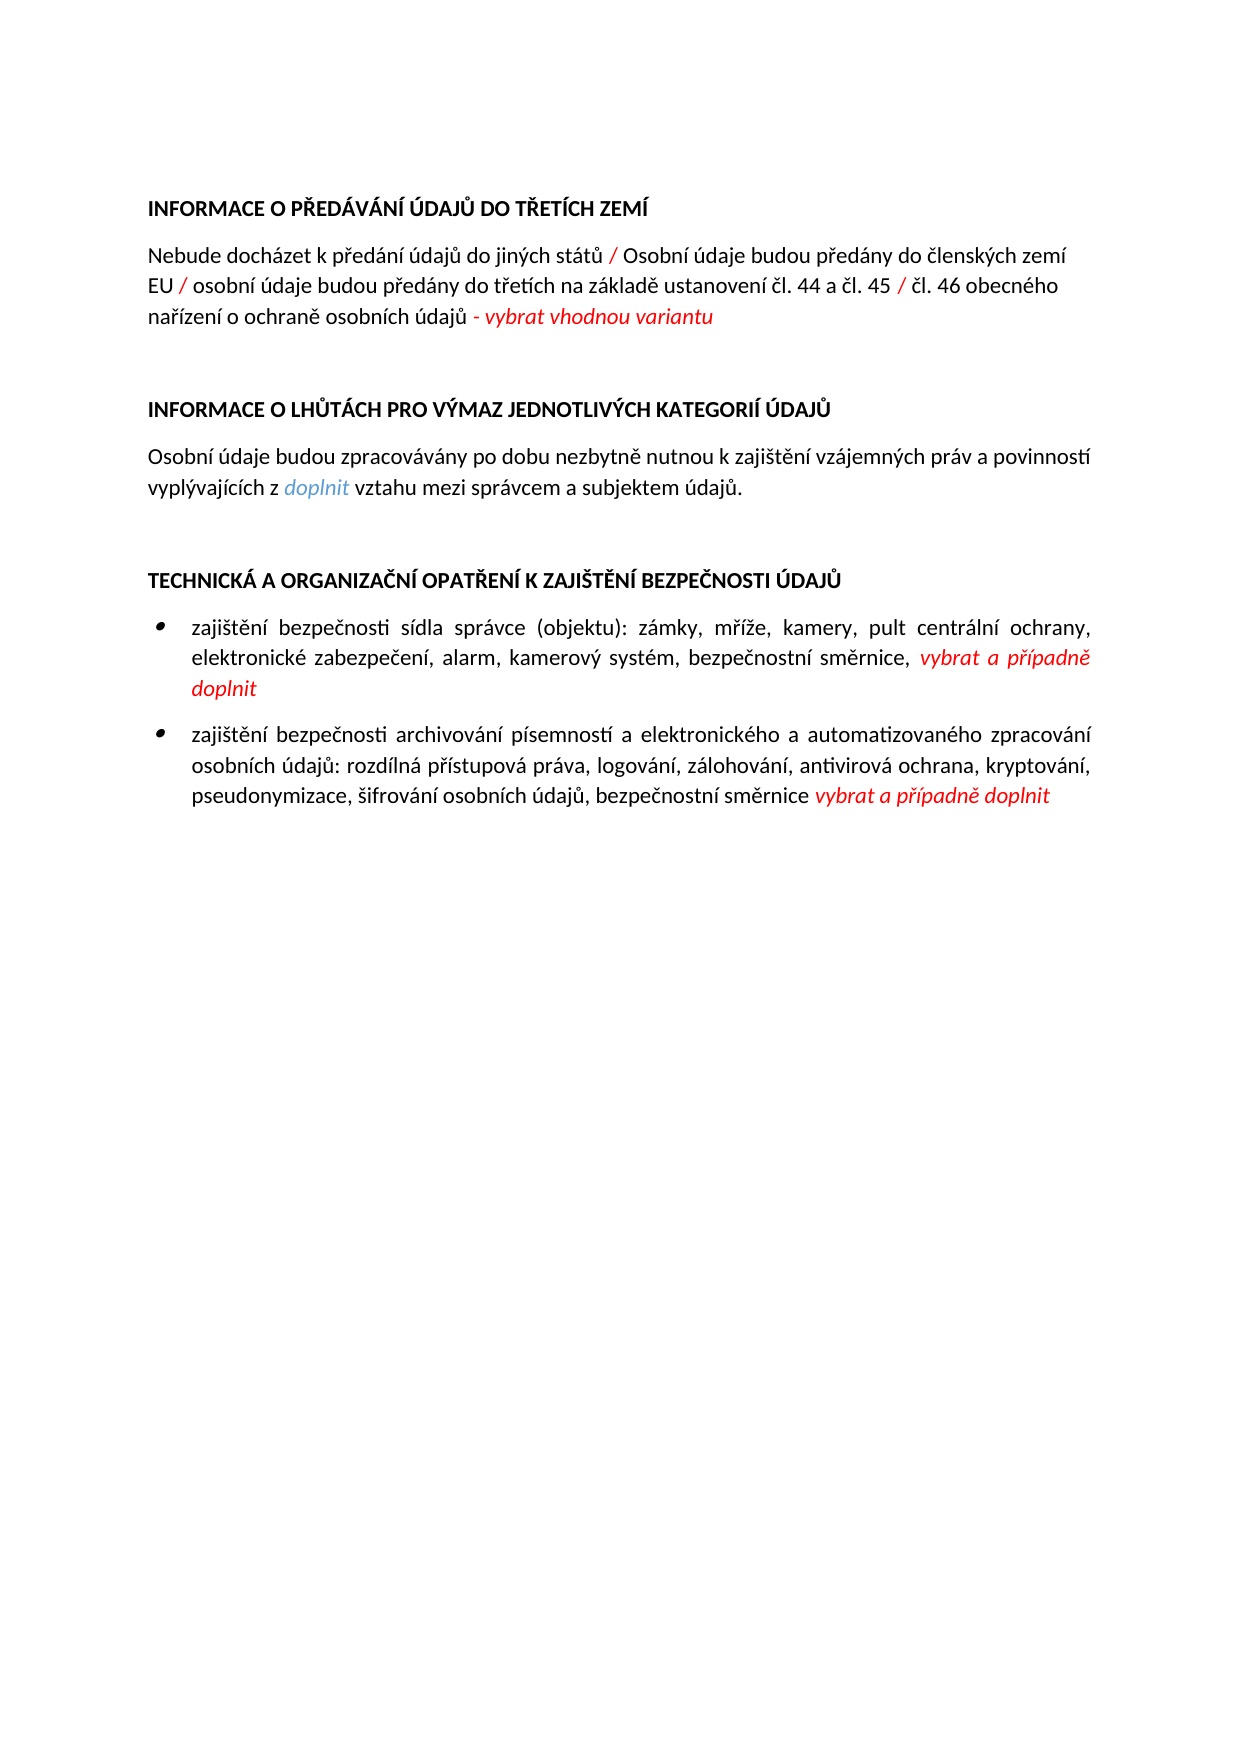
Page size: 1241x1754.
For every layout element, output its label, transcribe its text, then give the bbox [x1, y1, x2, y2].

text TECHNICKÁ A ORGANIZAČNÍ OPATŘENÍ K ZAJIŠTĚNÍ BEZPEČNOSTI ÚDAJŮ [148, 566, 1093, 594]
text INFORMACE O LHŮTÁCH PRO VÝMAZ JEDNOTLIVÝCH KATEGORIÍ ÚDAJŮ [148, 396, 1093, 423]
text Osobní údaje budou zpracovávány po dobu nezbytně nutnou k zajištění vzájemných práv a povinností vyplývajících z doplnit vztahu mezi správcem a subjektem údajů. [148, 442, 1093, 501]
text INFORMACE O PŘEDÁVÁNÍ ÚDAJŮ DO TŘETÍCH ZEMÍ [148, 194, 1093, 222]
list zajištění bezpečnosti sídla správce (objektu): zámky, mříže, kamery, pult centrální ochrany, elektronické zabezpečení, alarm, kamerový systém, bezpečnostní směrnice, vybrat a případně doplnit [154, 613, 1093, 702]
list zajištění bezpečnosti archivování písemností a elektronického a automatizovaného zpracování osobních údajů: rozdílná přístupová práva, logování, zálohování, antivirová ochrana, kryptování, pseudonymizace, šifrování osobních údajů, bezpečnostní směrnice vybrat a případně doplnit [154, 721, 1093, 809]
text Nebude docházet k předání údajů do jiných států / Osobní údaje budou předány do členských zemí EU / osobní údaje budou předány do třetích na základě ustanovení čl. 44 a čl. 45 / čl. 46 obecného nařízení o ochraně osobních údajů - vybrat vhodnou variantu [148, 241, 1093, 330]
